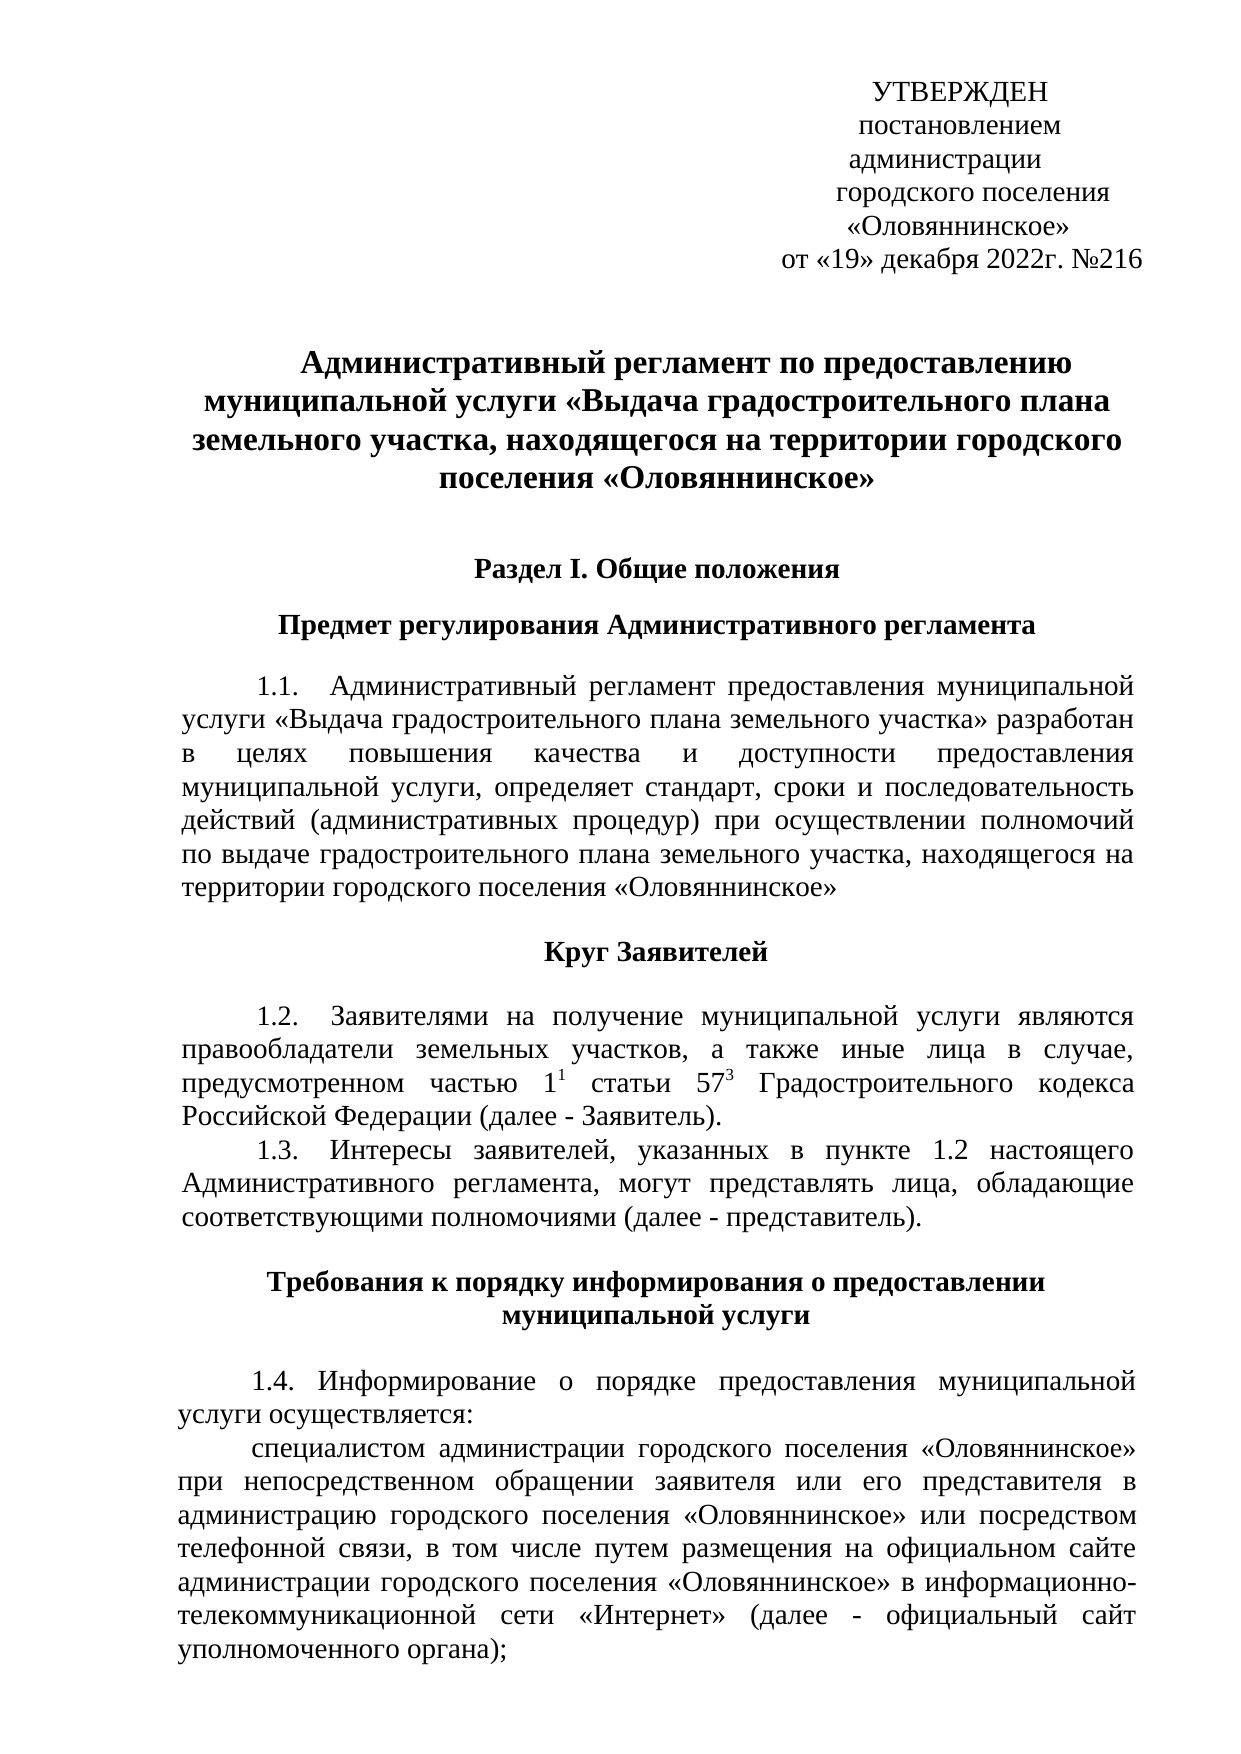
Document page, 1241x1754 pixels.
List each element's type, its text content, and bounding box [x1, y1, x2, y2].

list Заявителями на получение муниципальной услуги являются правообладатели земельных участков, а также иные лица в случае, предусмотренном частью 11 статьи 573 Градостроительного кодекса Российской Федерации (далее - Заявитель). [181, 998, 1135, 1132]
text Раздел I. Общие положения [177, 556, 1137, 584]
text специалистом администрации городского поселения «Оловяннинское» при непосредственном обращении заявителя или его представителя в администрацию городского поселения «Оловяннинское» или посредством телефонной связи, в том числе путем размещения на официальном сайте администрации городского поселения «Оловяннинское» в информационно-телекоммуникационной сети «Интернет» (далее - официальный сайт уполномоченного органа); [177, 1430, 1137, 1664]
text УТВЕРЖДЕН [753, 74, 1137, 107]
text Требования к порядку информирования о предоставлении муниципальной услуги [177, 1264, 1135, 1331]
list Административный регламент предоставления муниципальной услуги «Выдача градостроительного плана земельного участка» разработан в целях повышения качества и доступности предоставления муниципальной услуги, определяет стандарт, сроки и последовательность действий (административных процедур) при осуществлении полномочий по выдаче градостроительного плана земельного участка, находящегося на территории городского поселения «Оловяннинское» [181, 668, 1135, 903]
text постановлением администрации [753, 107, 1137, 174]
title Административный регламент по предоставлению муниципальной услуги «Выдача градостроительного плана земельного участка, находящегося на территории городского поселения «Оловяннинское» [177, 342, 1137, 496]
text 1.4. Информирование о порядке предоставления муниципальной услуги осуществляется: [177, 1363, 1137, 1430]
list Интересы заявителей, указанных в пункте 1.2 настоящего Административного регламента, могут представлять лица, обладающие соответствующими полномочиями (далее - представитель). [181, 1132, 1135, 1233]
text Круг Заявителей [177, 939, 1135, 967]
text Предмет регулирования Административного регламента [177, 612, 1137, 640]
text городского поселения «Оловяннинское» от «19» декабря 2022г. №216 [753, 174, 1163, 275]
